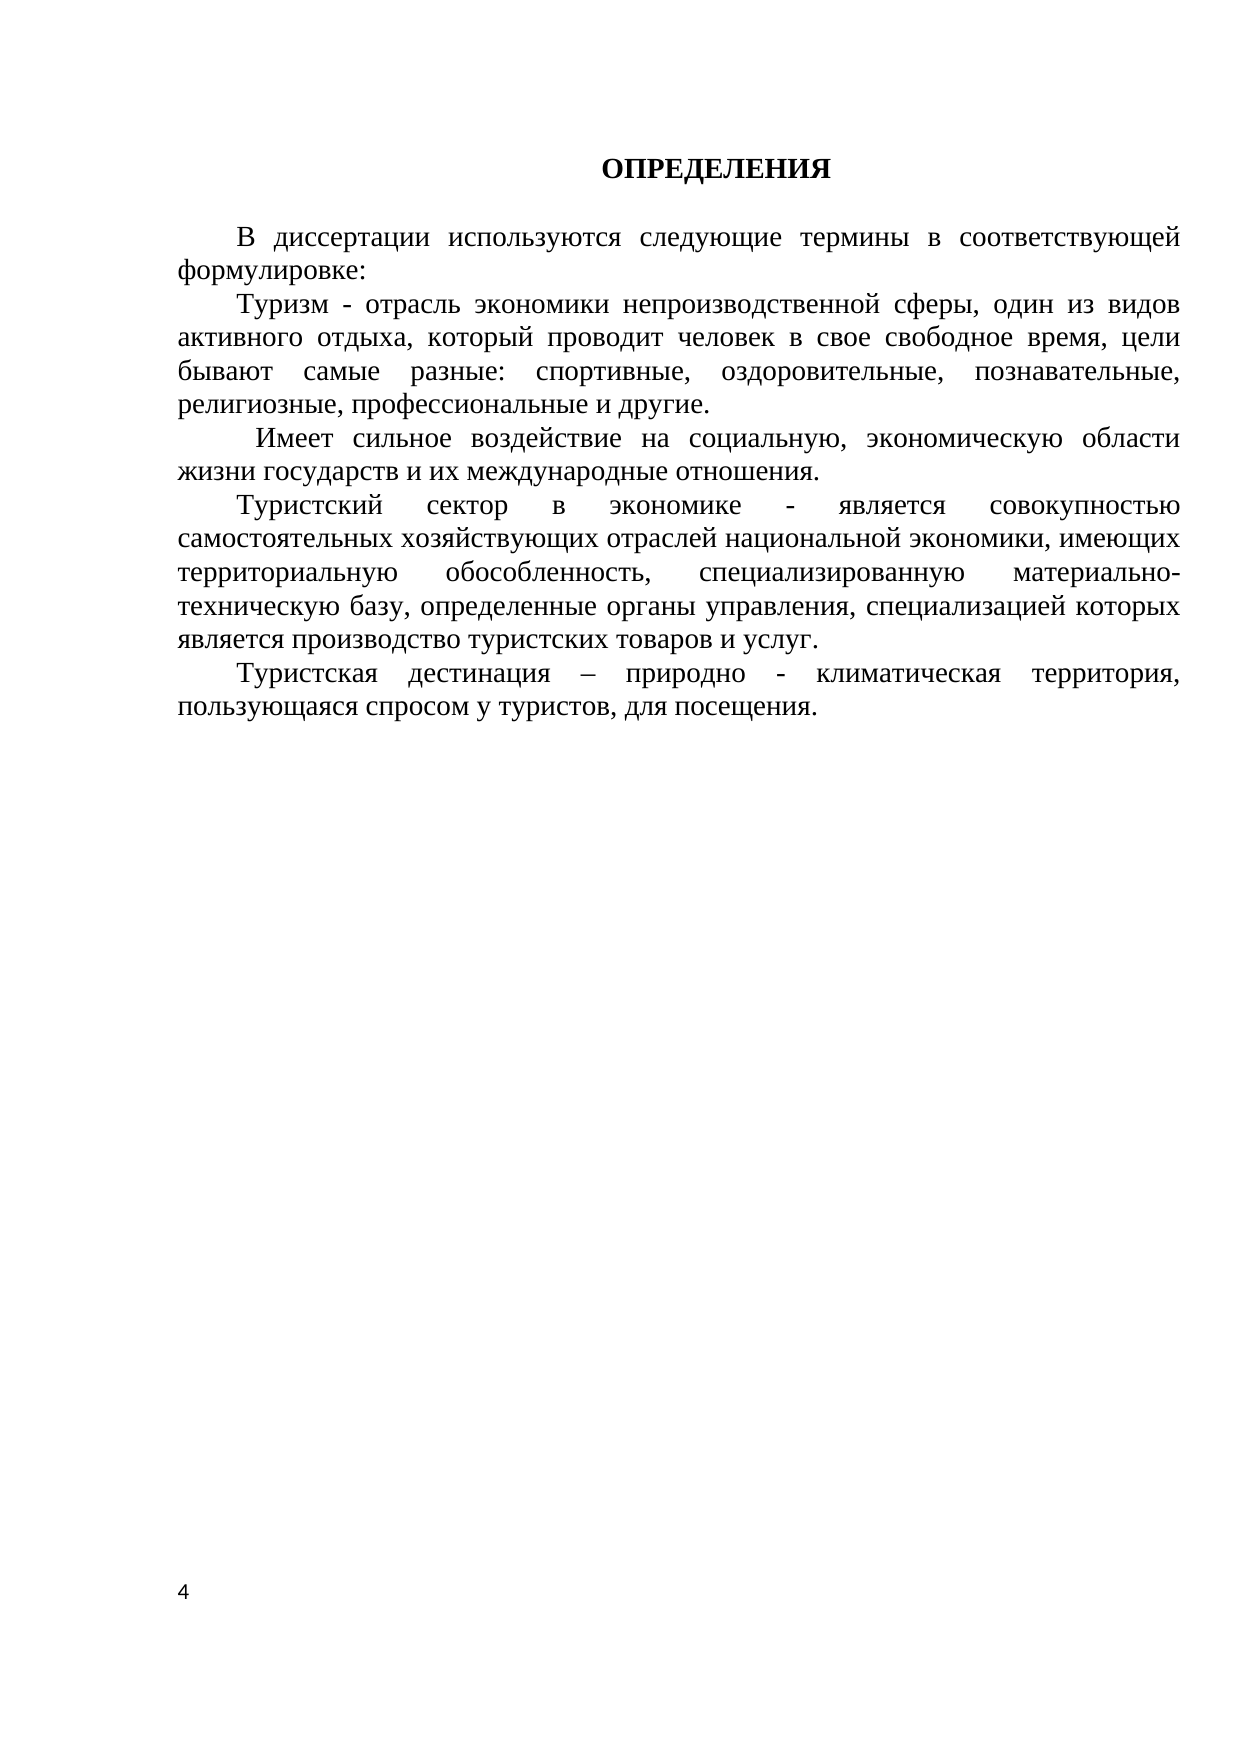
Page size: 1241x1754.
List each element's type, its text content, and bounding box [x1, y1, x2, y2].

text Туристский сектор в экономике - является совокупностью самостоятельных хозяйствующих отраслей национальной экономики, имеющих территориальную обособленность, специализированную материально- техническую базу, определенные органы управления, специализацией которых является производство туристских товаров и услуг. [177, 487, 1181, 655]
text ОПРЕДЕЛЕНИЯ [177, 152, 1181, 185]
text В диссертации используются следующие термины в соответствующей формулировке: [177, 219, 1181, 286]
text Туризм - отрасль экономики непроизводственной сферы, один из видов активного отдыха, который проводит человек в свое свободное время, цели бывают самые разные: спортивные, оздоровительные, познавательные, религиозные, профессиональные и другие. [177, 286, 1181, 420]
text Имеет сильное воздействие на социальную, экономическую области жизни государств и их международные отношения. [177, 420, 1181, 487]
text Туристская дестинация – природно - климатическая территория, пользующаяся спросом у туристов, для посещения. [177, 655, 1181, 722]
